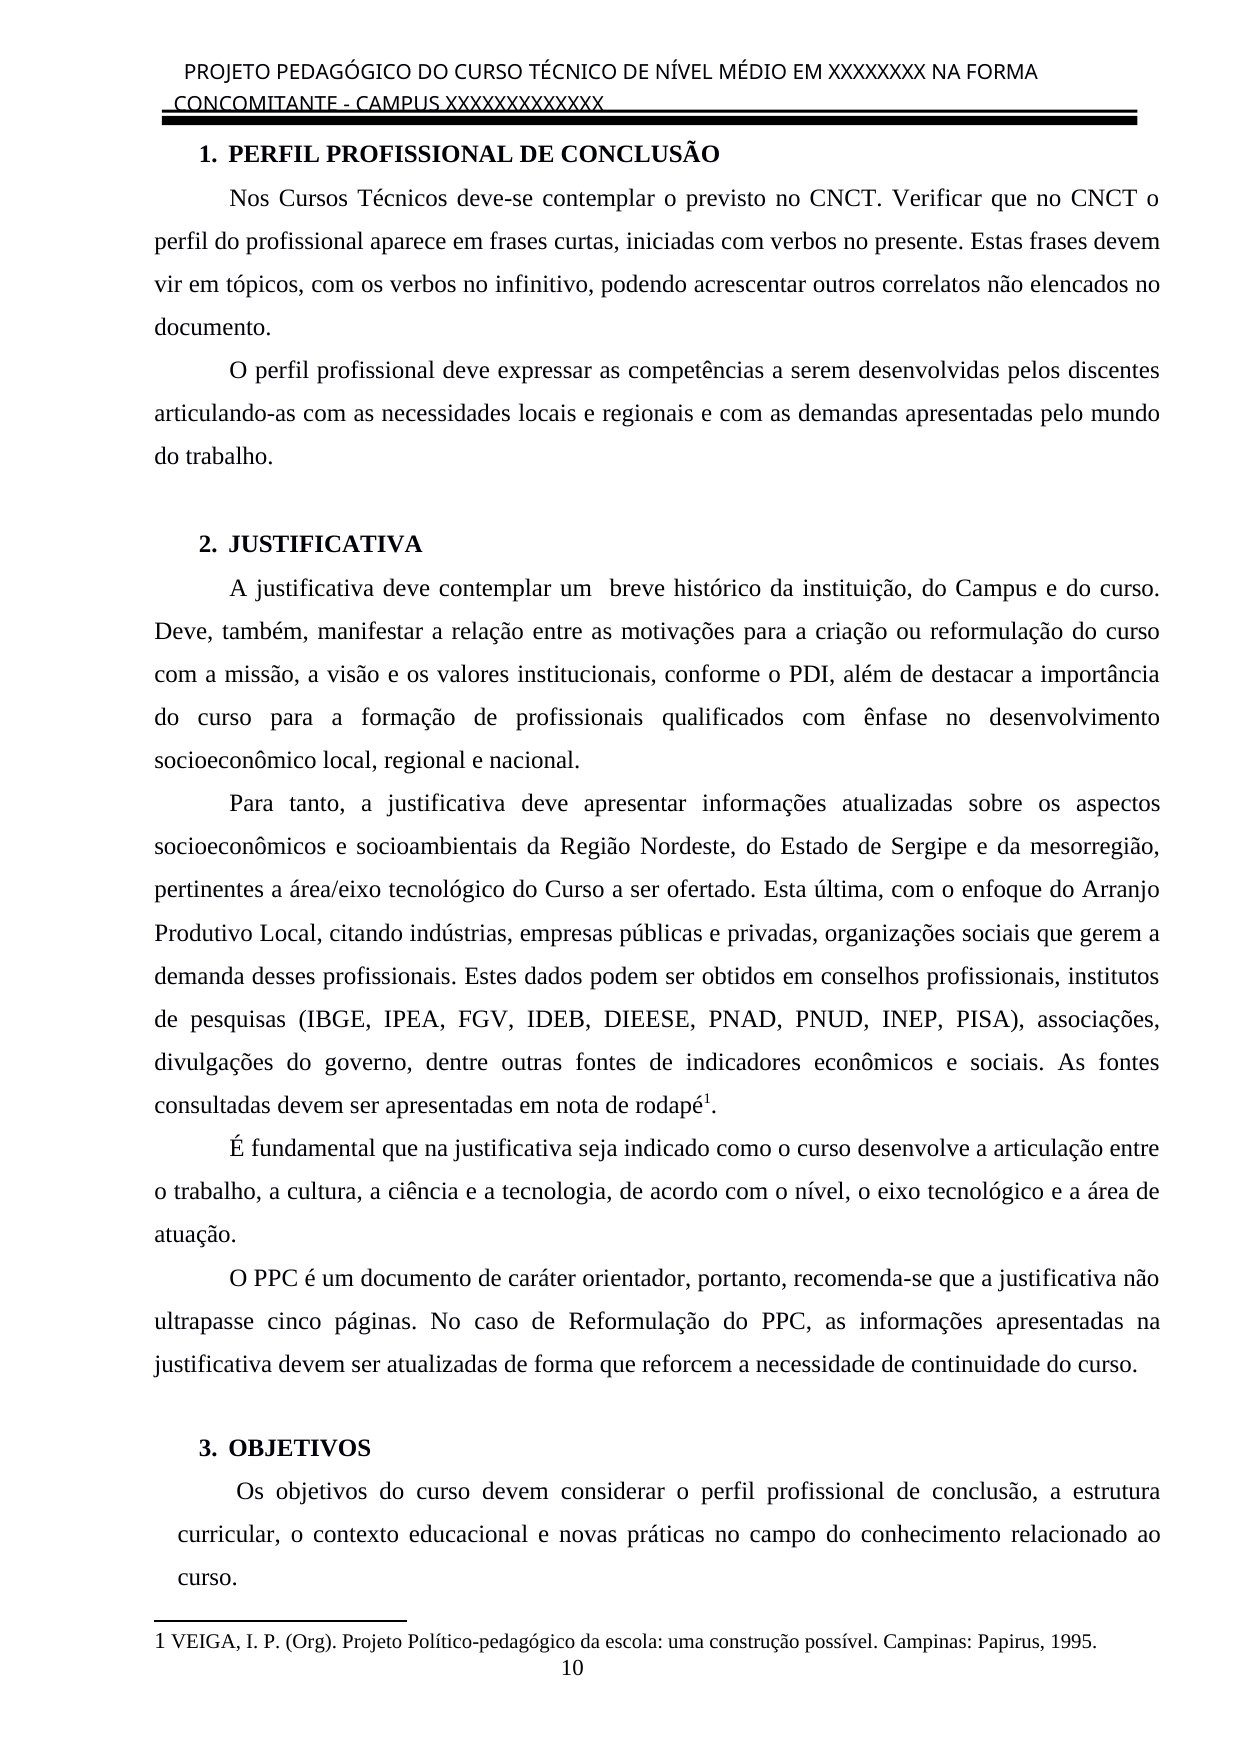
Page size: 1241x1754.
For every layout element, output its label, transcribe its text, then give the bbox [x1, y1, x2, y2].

list OBJETIVOS [198, 1433, 1161, 1461]
text Os objetivos do curso devem considerar o perfil profissional de conclusão, a estrutura curricular, o contexto educacional e novas práticas no campo do conhecimento relacionado ao curso. [177, 1476, 1162, 1591]
list PERFIL PROFISSIONAL DE CONCLUSÃO [198, 121, 1161, 168]
text A justificativa deve contemplar um breve histórico da instituição, do Campus e do curso. Deve, também, manifestar a relação entre as motivações para a criação ou reformulação do curso com a missão, a visão e os valores institucionais, conforme o PDI, além de destacar a importância do curso para a formação de profissionais qualificados com ênfase no desenvolvimento socioeconômico local, regional e nacional. [154, 573, 1161, 774]
text Para tanto, a justificativa deve apresentar informações atualizadas sobre os aspectos socioeconômicos e socioambientais da Região Nordeste, do Estado de Sergipe e da mesorregião, pertinentes a área/eixo tecnológico do Curso a ser ofertado. Esta última, com o enfoque do Arranjo Produtivo Local, citando indústrias, empresas públicas e privadas, organizações sociais que gerem a demanda desses profissionais. Estes dados podem ser obtidos em conselhos profissionais, institutos de pesquisas (IBGE, IPEA, FGV, IDEB, DIEESE, PNAD, PNUD, INEP, PISA), associações, divulgações do governo, dentre outras fontes de indicadores econômicos e sociais. As fontes consultadas devem ser apresentadas em nota de rodapé. [154, 788, 1161, 1119]
text Nos Cursos Técnicos deve-se contemplar o previsto no CNCT. Verificar que no CNCT o perfil do profissional aparece em frases curtas, iniciadas com verbos no presente. Estas frases devem vir em tópicos, com os verbos no infinitivo, podendo acrescentar outros correlatos não elencados no documento. [154, 183, 1161, 341]
text O perfil profissional deve expressar as competências a serem desenvolvidas pelos discentes articulando-as com as necessidades locais e regionais e com as demandas apresentadas pelo mundo do trabalho. [154, 355, 1161, 470]
list JUSTIFICATIVA [198, 529, 1161, 558]
text É fundamental que na justificativa seja indicado como o curso desenvolve a articulação entre o trabalho, a cultura, a ciência e a tecnologia, de acordo com o nível, o eixo tecnológico e a área de atuação. [154, 1133, 1161, 1248]
text O PPC é um documento de caráter orientador, portanto, recomenda-se que a justificativa não ultrapasse cinco páginas. No caso de Reformulação do PPC, as informações apresentadas na justificativa devem ser atualizadas de forma que reforcem a necessidade de continuidade do curso. [154, 1263, 1161, 1378]
